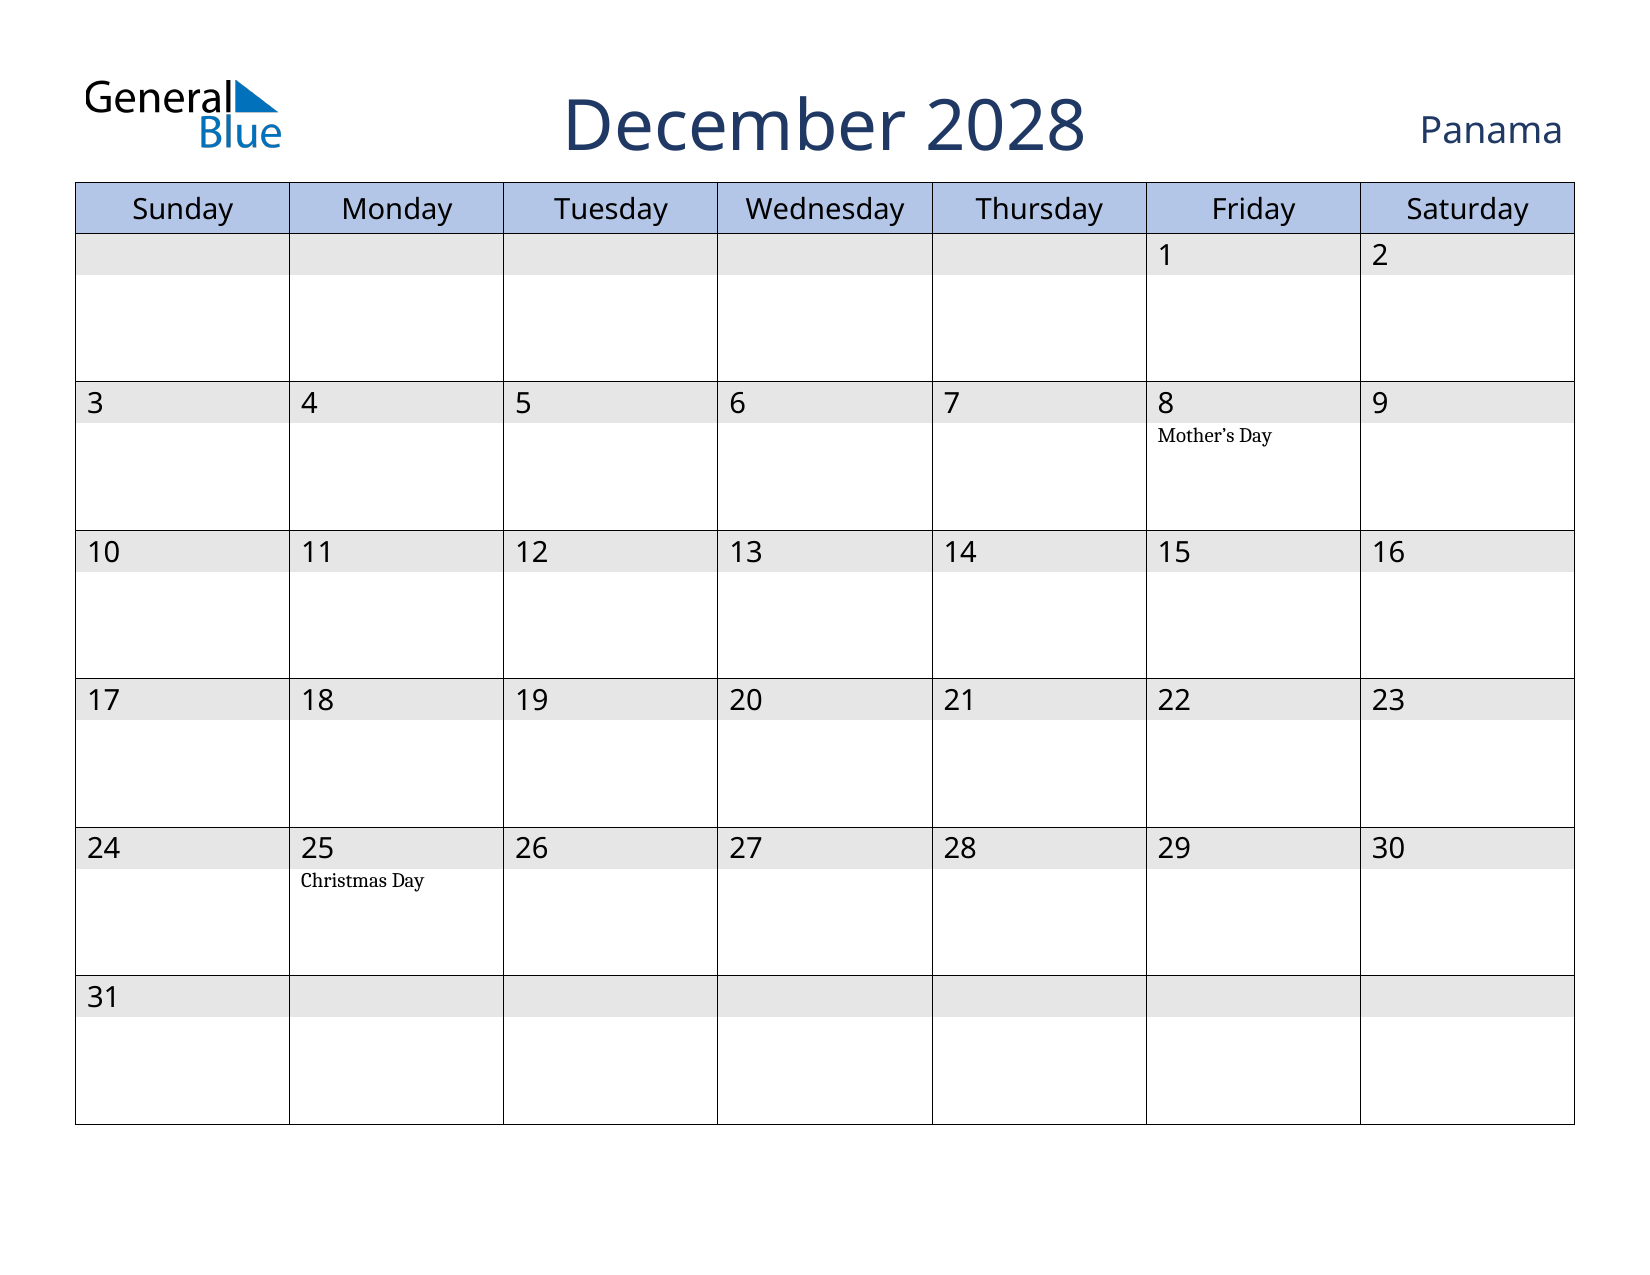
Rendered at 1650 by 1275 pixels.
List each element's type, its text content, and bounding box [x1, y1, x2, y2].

table_cell 3 [76, 382, 289, 423]
table_cell [76, 572, 289, 678]
table_cell [1147, 869, 1360, 975]
table_cell [1147, 572, 1360, 678]
table_cell 2 [1361, 234, 1574, 275]
table_cell Wednesday [718, 183, 932, 233]
table_cell [76, 423, 289, 530]
table_cell 14 [933, 531, 1146, 572]
table_cell 5 [504, 382, 717, 423]
table_cell [718, 869, 932, 975]
table_cell [718, 423, 932, 530]
table_header December 2028 [504, 75, 1146, 182]
table_header [76, 75, 503, 182]
table_cell Thursday [933, 183, 1146, 233]
table_cell 8 [1147, 382, 1360, 423]
picture [86, 80, 281, 148]
table_cell [718, 720, 932, 827]
table_cell [504, 572, 717, 678]
table_cell [290, 976, 503, 1017]
table_cell 31 [76, 976, 289, 1017]
table_cell 18 [290, 679, 503, 720]
table_cell 4 [290, 382, 503, 423]
table_cell [504, 720, 717, 827]
table_cell Saturday [1361, 183, 1574, 233]
table_cell [76, 234, 289, 275]
table_cell Tuesday [504, 183, 717, 233]
table_cell 23 [1361, 679, 1574, 720]
table_cell [504, 275, 717, 381]
table_cell 16 [1361, 531, 1574, 572]
table_cell [933, 275, 1146, 381]
table_cell [290, 423, 503, 530]
table_cell [1147, 275, 1360, 381]
table_cell [504, 234, 717, 275]
table_cell [718, 275, 932, 381]
table_cell [504, 1017, 717, 1123]
table_cell [933, 869, 1146, 975]
table_cell [1147, 976, 1360, 1017]
table_cell [290, 275, 503, 381]
table_cell 24 [76, 828, 289, 869]
table_cell [290, 1017, 503, 1123]
table_cell [933, 720, 1146, 827]
table_cell [718, 234, 932, 275]
table_cell 17 [76, 679, 289, 720]
table_cell [1147, 720, 1360, 827]
table_cell Friday [1147, 183, 1360, 233]
table_cell 29 [1147, 828, 1360, 869]
table_cell 12 [504, 531, 717, 572]
table_cell Mother’s Day [1147, 423, 1360, 530]
table_cell Monday [290, 183, 503, 233]
table_cell [1361, 720, 1574, 827]
table_cell [718, 976, 932, 1017]
table_cell [504, 976, 717, 1017]
table_cell 13 [718, 531, 932, 572]
table_cell [933, 423, 1146, 530]
table_cell 6 [718, 382, 932, 423]
table_cell 25 [290, 828, 503, 869]
table_cell [290, 720, 503, 827]
table_cell 28 [933, 828, 1146, 869]
table_cell [933, 976, 1146, 1017]
table_cell 9 [1361, 382, 1574, 423]
table_cell [1361, 1017, 1574, 1123]
table_cell 15 [1147, 531, 1360, 572]
table_cell 20 [718, 679, 932, 720]
table_cell 1 [1147, 234, 1360, 275]
table_cell 10 [76, 531, 289, 572]
table_cell 11 [290, 531, 503, 572]
table_cell [76, 1017, 289, 1123]
table_cell 26 [504, 828, 717, 869]
table_header Panama [1146, 75, 1574, 182]
table_cell [933, 572, 1146, 678]
table_cell [1361, 572, 1574, 678]
table_cell 22 [1147, 679, 1360, 720]
table_cell [933, 1017, 1146, 1123]
table_cell Christmas Day [290, 869, 503, 975]
table_cell [718, 572, 932, 678]
table_cell [1361, 869, 1574, 975]
table_cell 27 [718, 828, 932, 869]
table_cell [504, 869, 717, 975]
table_cell Sunday [76, 183, 289, 233]
table_cell [290, 234, 503, 275]
table_cell [718, 1017, 932, 1123]
table_cell [1361, 275, 1574, 381]
table_cell [76, 720, 289, 827]
table_cell [1147, 1017, 1360, 1123]
table_cell [76, 275, 289, 381]
table_cell [76, 869, 289, 975]
table_cell [1361, 976, 1574, 1017]
table_cell 19 [504, 679, 717, 720]
table_cell [1361, 423, 1574, 530]
table_cell [933, 234, 1146, 275]
table_cell 30 [1361, 828, 1574, 869]
table_cell [290, 572, 503, 678]
table_cell [504, 423, 717, 530]
table_cell 21 [933, 679, 1146, 720]
table_cell 7 [933, 382, 1146, 423]
